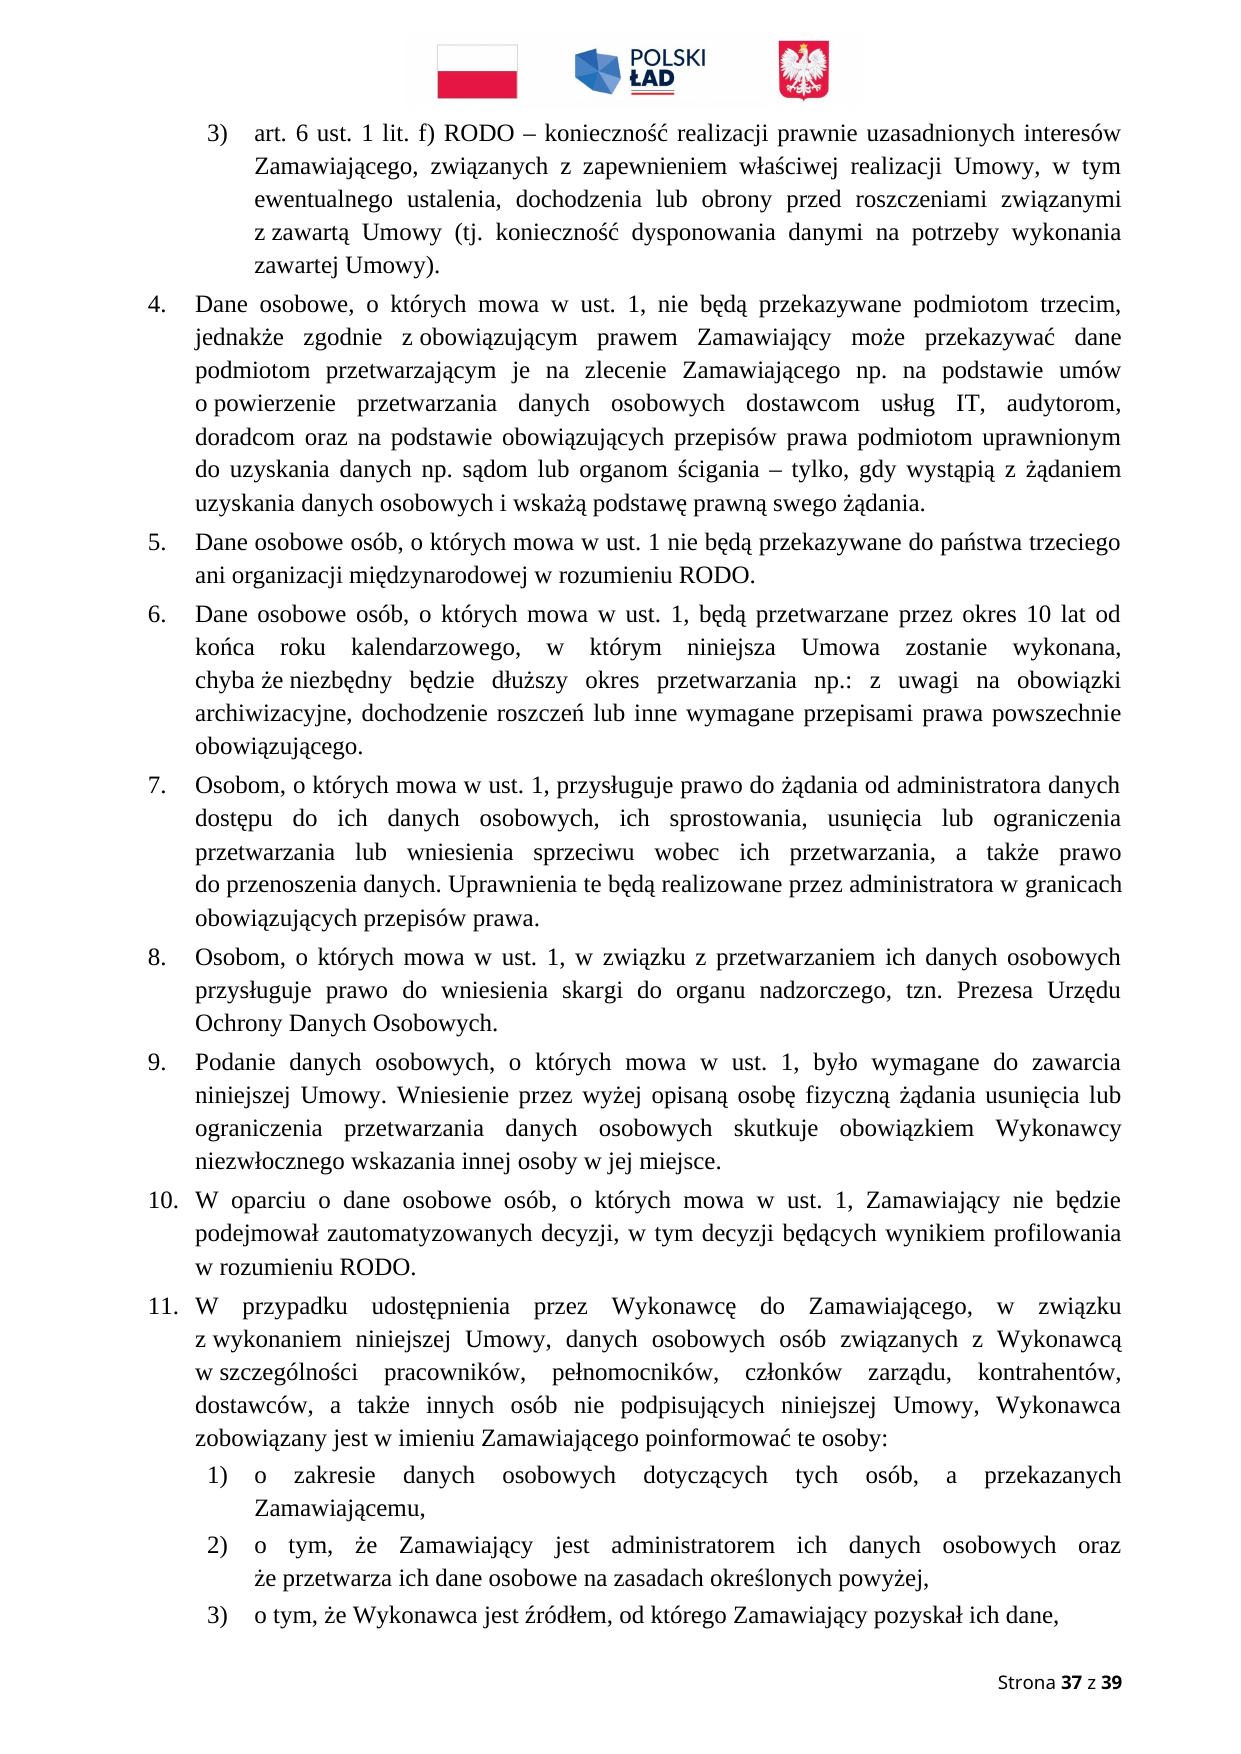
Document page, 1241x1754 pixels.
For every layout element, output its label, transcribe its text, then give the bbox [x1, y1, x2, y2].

list W przypadku udostępnienia przez Wykonawcę do Zamawiającego, w związku z wykonaniem niniejszej Umowy, danych osobowych osób związanych z Wykonawcą w szczególności pracowników, pełnomocników, członków zarządu, kontrahentów, dostawców, a także innych osób nie podpisujących niniejszej Umowy, Wykonawca zobowiązany jest w imieniu Zamawiającego poinformować te osoby: [148, 1291, 1122, 1452]
list Osobom, o których mowa w ust. 1, w związku z przetwarzaniem ich danych osobowych przysługuje prawo do wniesienia skargi do organu nadzorczego, tzn. Prezesa Urzędu Ochrony Danych Osobowych. [148, 942, 1122, 1037]
list Dane osobowe osób, o których mowa w ust. 1 nie będą przekazywane do państwa trzeciego ani organizacji międzynarodowej w rozumieniu RODO. [148, 527, 1122, 589]
list Podanie danych osobowych, o których mowa w ust. 1, było wymagane do zawarcia niniejszej Umowy. Wniesienie przez wyżej opisaną osobę fizyczną żądania usunięcia lub ograniczenia przetwarzania danych osobowych skutkuje obowiązkiem Wykonawcy niezwłocznego wskazania innej osoby w jej miejsce. [148, 1047, 1122, 1175]
list Dane osobowe osób, o których mowa w ust. 1, będą przetwarzane przez okres 10 lat od końca roku kalendarzowego, w którym niniejsza Umowa zostanie wykonana, chyba że niezbędny będzie dłuższy okres przetwarzania np.: z uwagi na obowiązki archiwizacyjne, dochodzenie roszczeń lub inne wymagane przepisami prawa powszechnie obowiązującego. [148, 599, 1122, 760]
list Osobom, o których mowa w ust. 1, przysługuje prawo do żądania od administratora danych dostępu do ich danych osobowych, ich sprostowania, usunięcia lub ograniczenia przetwarzania lub wniesienia sprzeciwu wobec ich przetwarzania, a także prawo do przenoszenia danych. Uprawnienia te będą realizowane przez administratora w granicach obowiązujących przepisów prawa. [148, 771, 1122, 931]
list art. 6 ust. 1 lit. f) RODO – konieczność realizacji prawnie uzasadnionych interesów Zamawiającego, związanych z zapewnieniem właściwej realizacji Umowy, w tym ewentualnego ustalenia, dochodzenia lub obrony przed roszczeniami związanymi z zawartą Umowy (tj. konieczność dysponowania danymi na potrzeby wykonania zawartej Umowy). [207, 118, 1122, 279]
list W oparciu o dane osobowe osób, o których mowa w ust. 1, Zamawiający nie będzie podejmował zautomatyzowanych decyzji, w tym decyzji będących wynikiem profilowania w rozumieniu RODO. [148, 1186, 1122, 1280]
list o zakresie danych osobowych dotyczących tych osób, a przekazanych Zamawiającemu, [207, 1460, 1122, 1522]
picture [403, 33, 863, 109]
list o tym, że Wykonawca jest źródłem, od którego Zamawiający pozyskał ich dane, [207, 1601, 1122, 1629]
list o tym, że Zamawiający jest administratorem ich danych osobowych oraz że przetwarza ich dane osobowe na zasadach określonych powyżej, [207, 1530, 1122, 1592]
list Dane osobowe, o których mowa w ust. 1, nie będą przekazywane podmiotom trzecim, jednakże zgodnie z obowiązującym prawem Zamawiający może przekazywać dane podmiotom przetwarzającym je na zlecenie Zamawiającego np. na podstawie umów o powierzenie przetwarzania danych osobowych dostawcom usług IT, audytorom, doradcom oraz na podstawie obowiązujących przepisów prawa podmiotom uprawnionym do uzyskania danych np. sądom lub organom ścigania – tylko, gdy wystąpią z żądaniem uzyskania danych osobowych i wskażą podstawę prawną swego żądania. [148, 289, 1122, 516]
